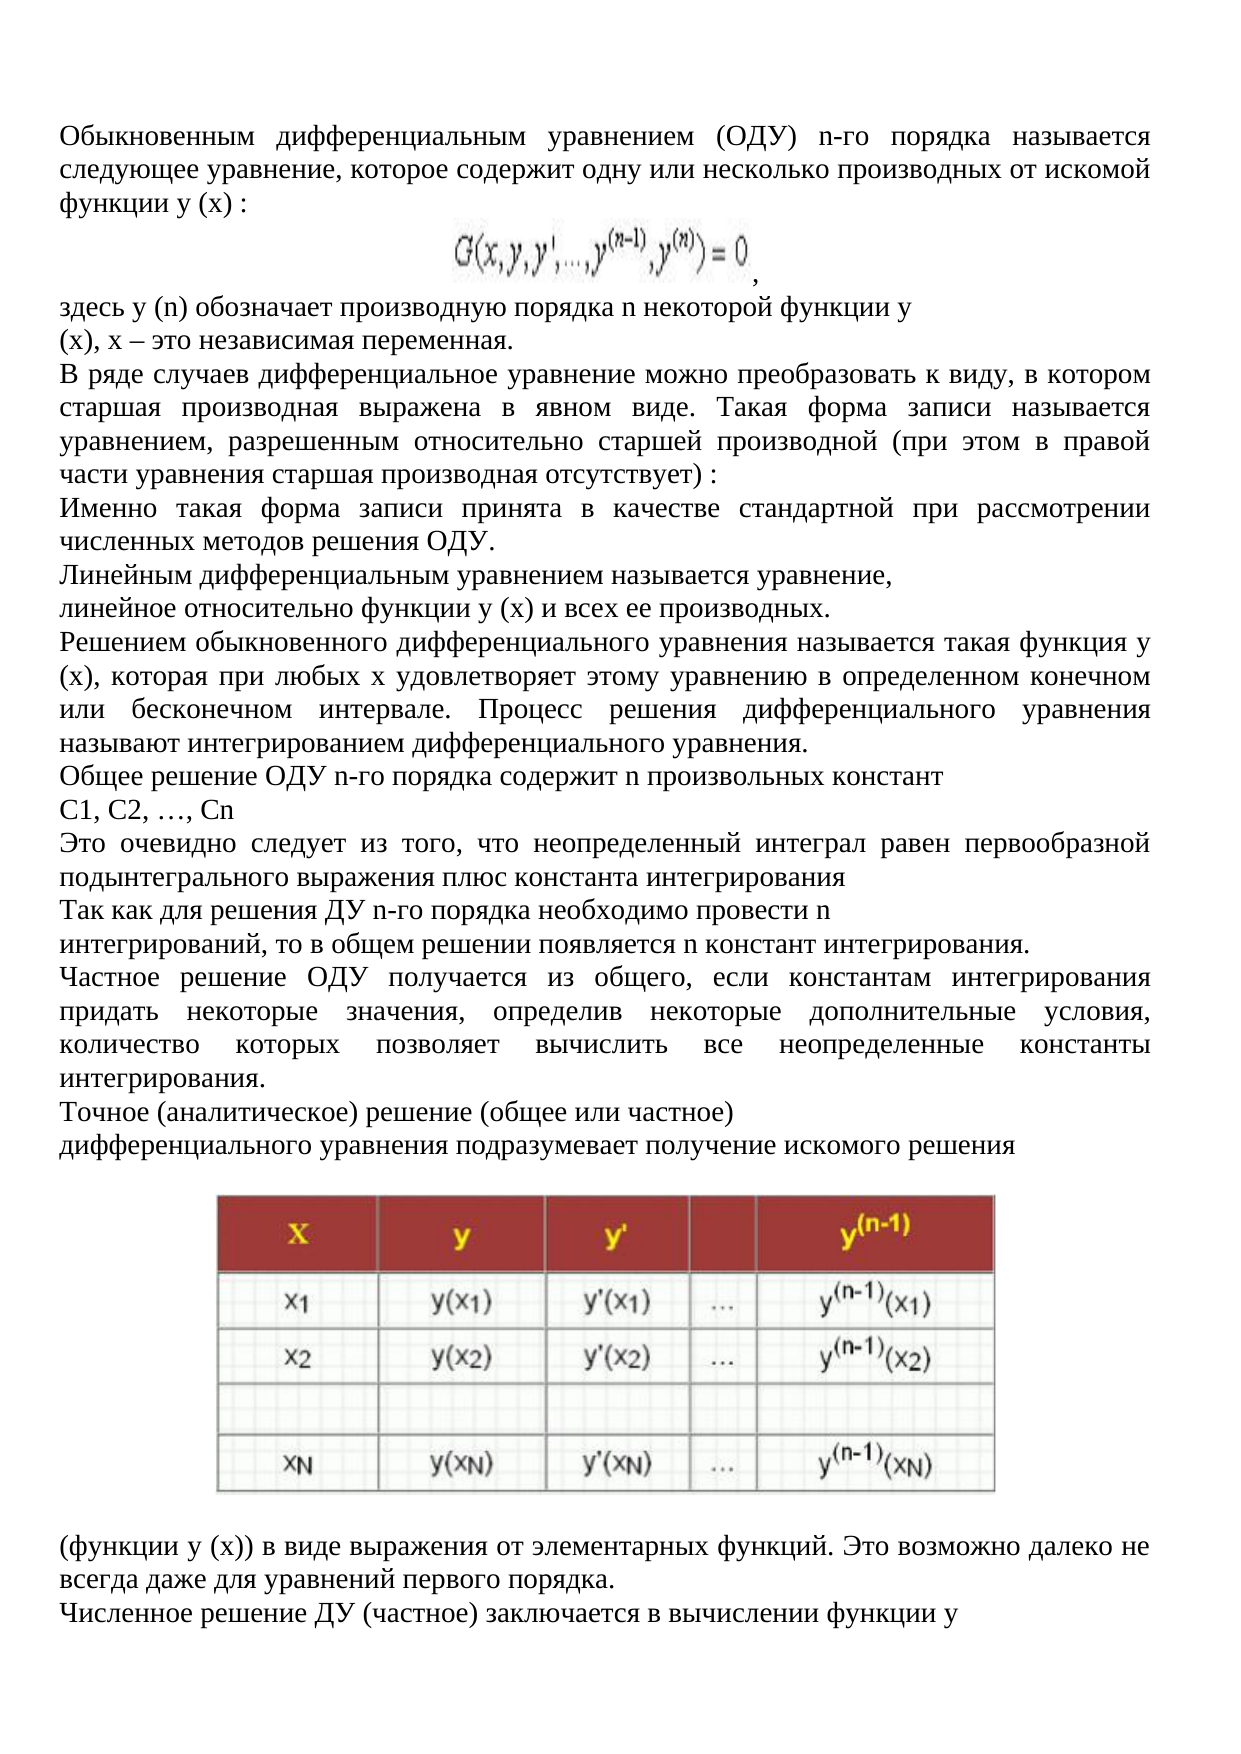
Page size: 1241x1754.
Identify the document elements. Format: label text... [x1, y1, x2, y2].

text здесь y (n) обозначает производную порядка n некоторой функции y [59, 289, 1152, 322]
text Это очевидно следует из того, что неопределенный интеграл равен первообразной подынтегрального выражения плюс константа интегрирования [59, 825, 1152, 892]
text линейное относительно функции y (x) и всех ее производных. [59, 591, 1152, 624]
text Линейным дифференциальным уравнением называется уравнение, [59, 557, 1152, 591]
text Общее решение ОДУ n-го порядка содержит n произвольных констант [59, 758, 1152, 792]
text Именно такая форма записи принята в качестве стандартной при рассмотрении численных методов решения ОДУ. [59, 490, 1152, 557]
text Решением обыкновенного дифференциального уравнения называется такая функция y (x), которая при любых х удовлетворяет этому уравнению в определенном конечном или бесконечном интервале. Процесс решения дифференциального уравнения называют интегрированием дифференциального уравнения. [59, 624, 1152, 758]
text (x), x – это независимая переменная. [59, 322, 1152, 356]
text интегрирований, то в общем решении появляется n констант интегрирования. [59, 926, 1152, 959]
text Точное (аналитическое) решение (общее или частное) [59, 1094, 1152, 1127]
picture [451, 218, 752, 283]
text Так как для решения ДУ n-го порядка необходимо провести n [59, 892, 1152, 926]
text (функции y (x)) в виде выражения от элементарных функций. Это возможно далеко не всегда даже для уравнений первого порядка. [59, 1528, 1152, 1595]
text В ряде случаев дифференциальное уравнение можно преобразовать к виду, в котором старшая производная выражена в явном виде. Такая форма записи называется уравнением, разрешенным относительно старшей производной (при этом в правой части уравнения старшая производная отсутствует) : [59, 356, 1152, 490]
text Обыкновенным дифференциальным уравнением (ОДУ) n-го порядка называется следующее уравнение, которое содержит одну или несколько производных от искомой функции y (x) : [59, 118, 1152, 219]
text Численное решение ДУ (частное) заключается в вычислении функции y [59, 1595, 1152, 1628]
text дифференциального уравнения подразумевает получение искомого решения [59, 1127, 1152, 1161]
text Частное решение ОДУ получается из общего, если константам интегрирования придать некоторые значения, определив некоторые дополнительные условия, количество которых позволяет вычислить все неопределенные константы интегрирования. [59, 959, 1152, 1094]
text C1, C2, …, Cn [59, 792, 1152, 825]
picture [215, 1194, 996, 1495]
